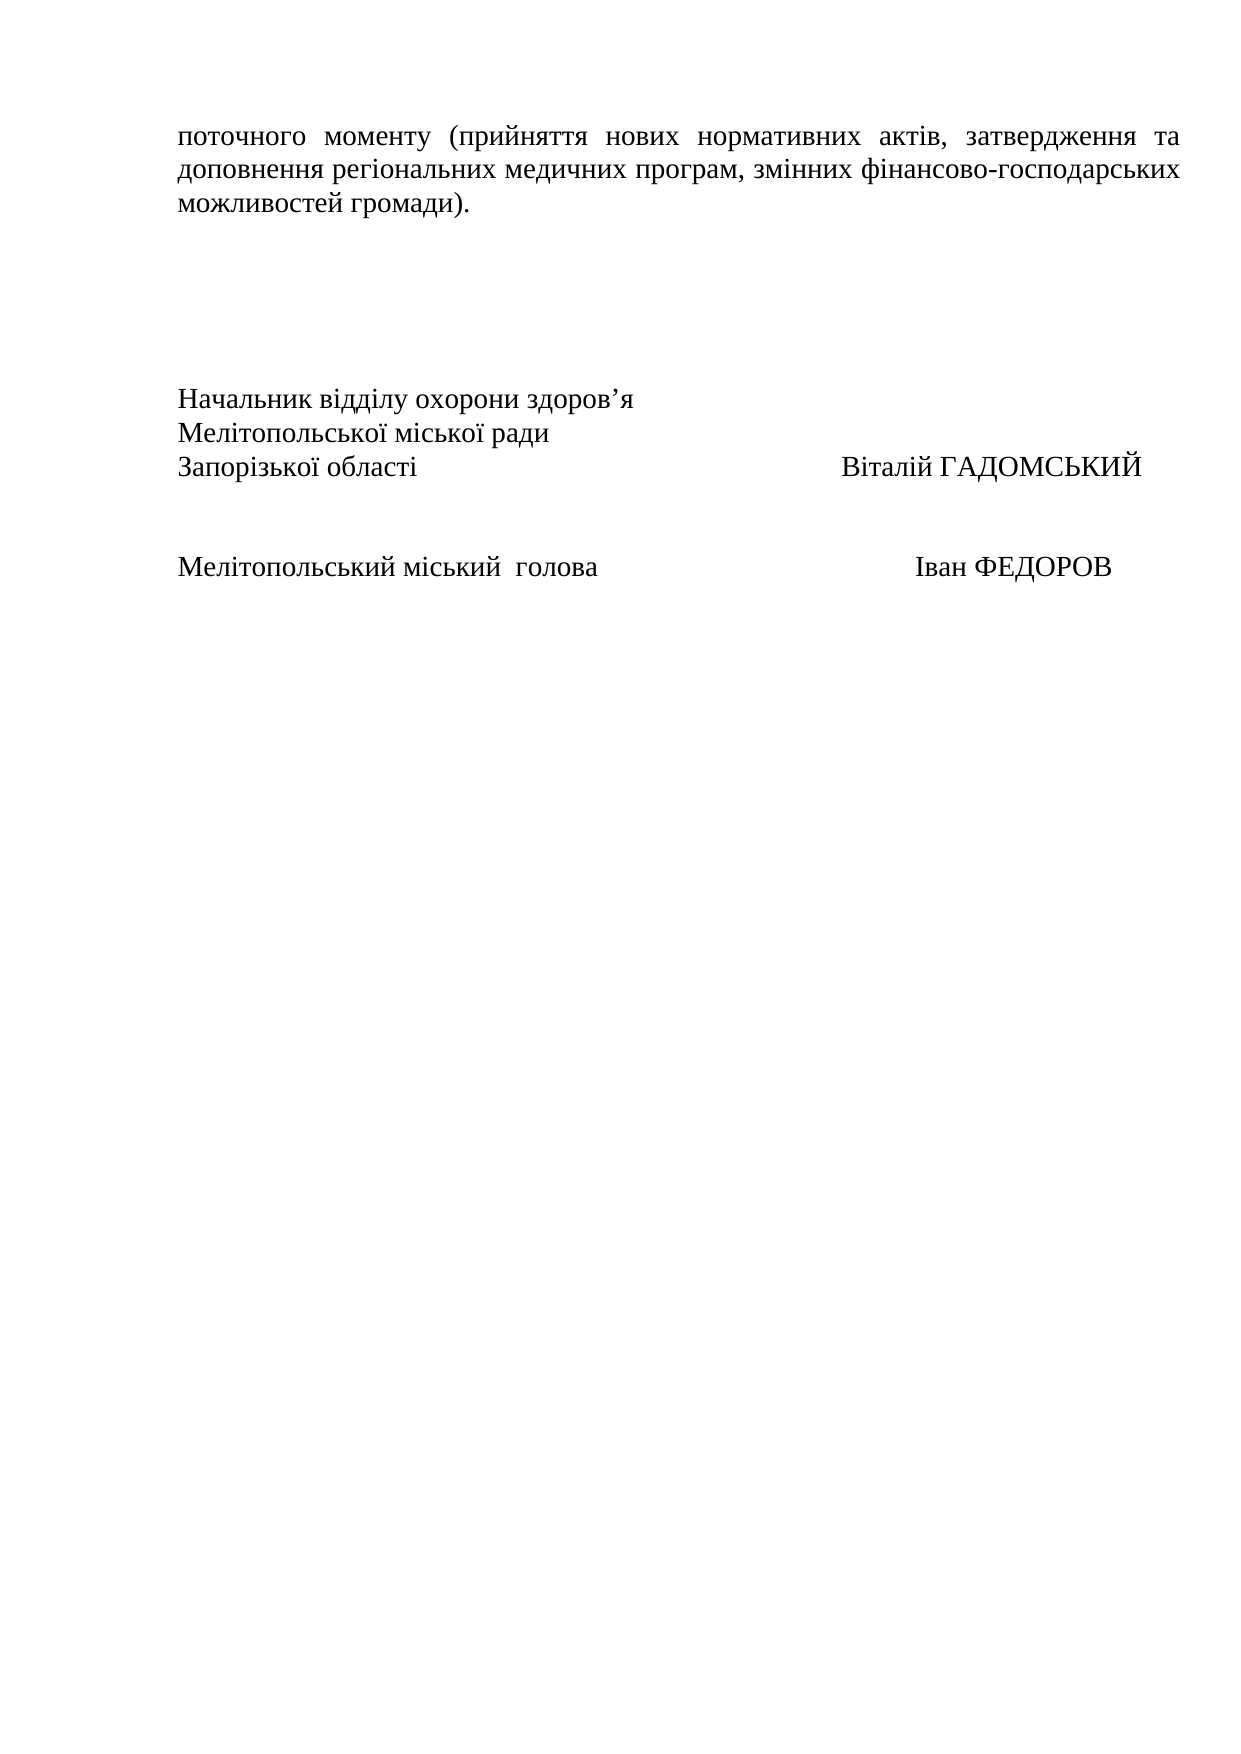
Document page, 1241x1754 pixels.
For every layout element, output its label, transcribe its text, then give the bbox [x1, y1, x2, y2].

text Мелітопольський міський голова Іван ФЕДОРОВ [177, 549, 1181, 583]
text Начальник відділу охорони здоров’я [177, 382, 1181, 415]
text Мелітопольської міської ради [177, 415, 1181, 449]
text Запорізької області Віталій ГАДОМСЬКИЙ [177, 449, 1181, 482]
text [177, 118, 1181, 219]
